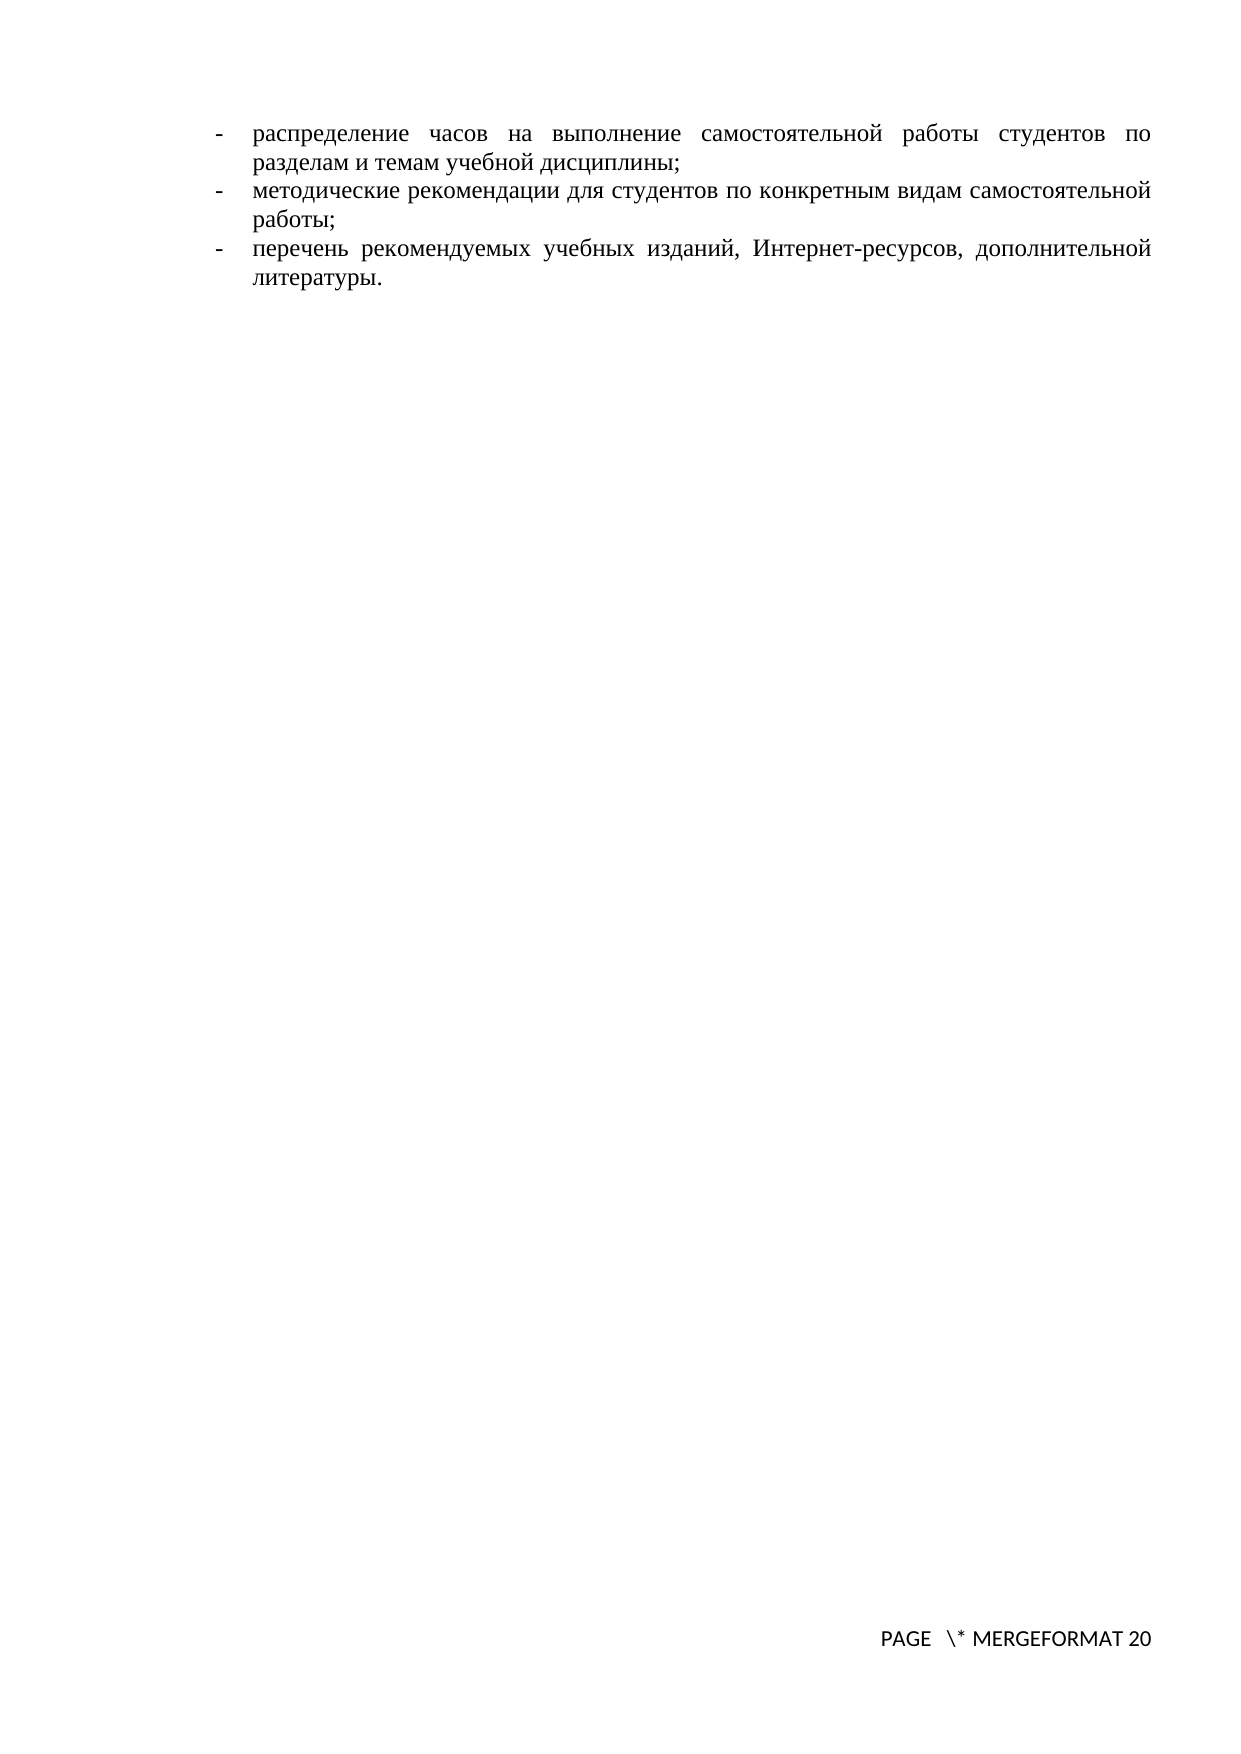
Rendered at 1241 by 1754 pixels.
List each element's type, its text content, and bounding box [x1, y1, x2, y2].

list перечень рекомендуемых учебных изданий, Интернет-ресурсов, дополнительной литературы. [215, 233, 1152, 291]
list распределение часов на выполнение самостоятельной работы студентов по разделам и темам учебной дисциплины; [215, 118, 1152, 176]
list методические рекомендации для студентов по конкретным видам самостоятельной работы; [215, 176, 1152, 233]
